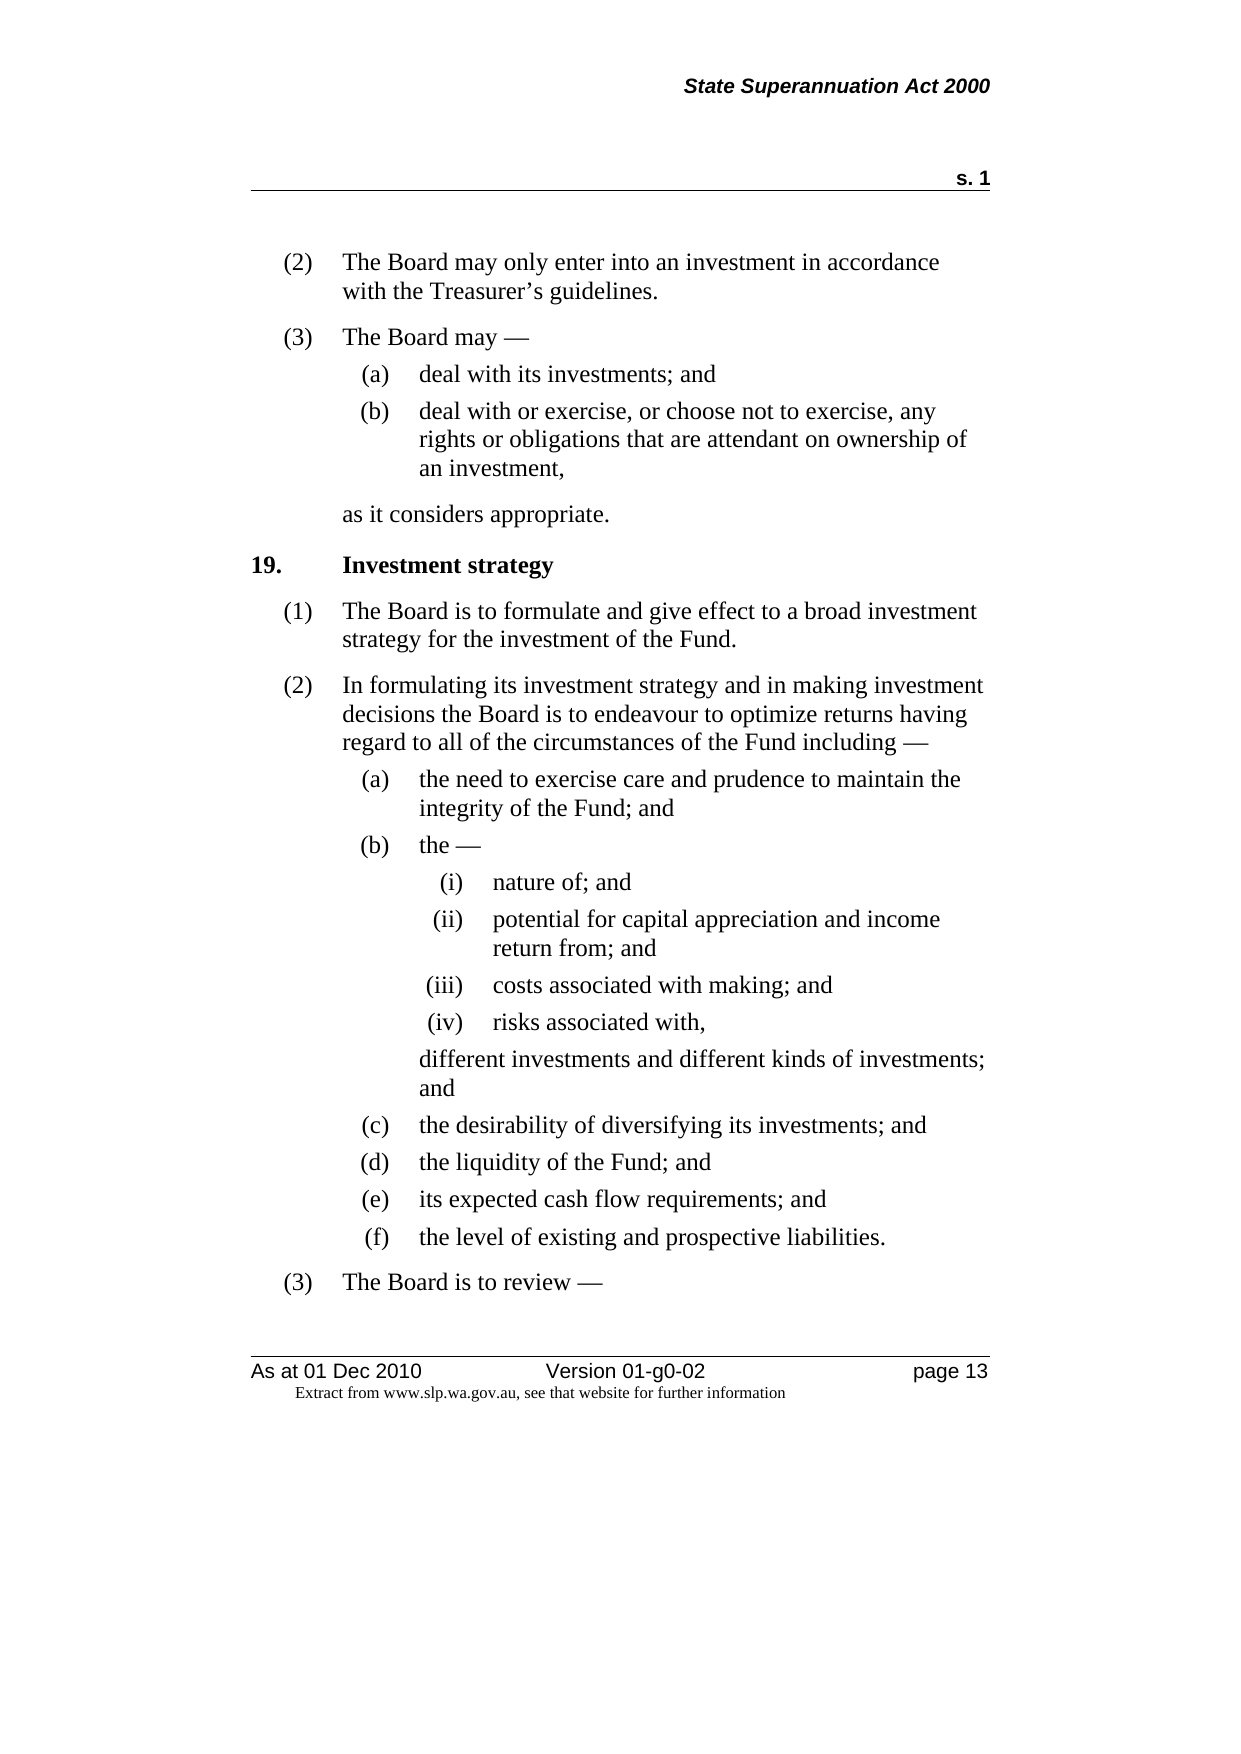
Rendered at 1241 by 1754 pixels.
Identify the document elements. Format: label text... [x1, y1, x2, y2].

text different investments and different kinds of investments; and [251, 1044, 990, 1102]
text (b) the — [251, 830, 990, 859]
text (b) deal with or exercise, or choose not to exercise, any rights or obligations that are attendant on ownership of an investment, [251, 396, 990, 482]
text (f) the level of existing and prospective liabilities. [251, 1222, 990, 1250]
text (2) In formulating its investment strategy and in making investment decisions the Board is to endeavour to optimize returns having regard to all of the circumstances of the Fund including — [251, 670, 990, 756]
text (i) nature of; and [251, 867, 990, 896]
text (d) the liquidity of the Fund; and [251, 1147, 990, 1176]
subtitle 19. Investment strategy [251, 550, 990, 579]
text (iii) costs associated with making; and [251, 970, 990, 999]
text (3) The Board is to review — [251, 1267, 990, 1296]
text (iv) risks associated with, [251, 1007, 990, 1036]
text (a) deal with its investments; and [251, 359, 990, 387]
text (c) the desirability of diversifying its investments; and [251, 1110, 990, 1139]
text (3) The Board may — [251, 322, 990, 350]
text (2) The Board may only enter into an investment in accordance with the Treasurer’s guidelines. [251, 247, 990, 305]
text (1) The Board is to formulate and give effect to a broad investment strategy for the investment of the Fund. [251, 596, 990, 653]
text as it considers appropriate. [251, 499, 990, 527]
text (a) the need to exercise care and prudence to maintain the integrity of the Fund; and [251, 764, 990, 822]
text (ii) potential for capital appreciation and income return from; and [251, 904, 990, 962]
text (e) its expected cash flow requirements; and [251, 1184, 990, 1213]
